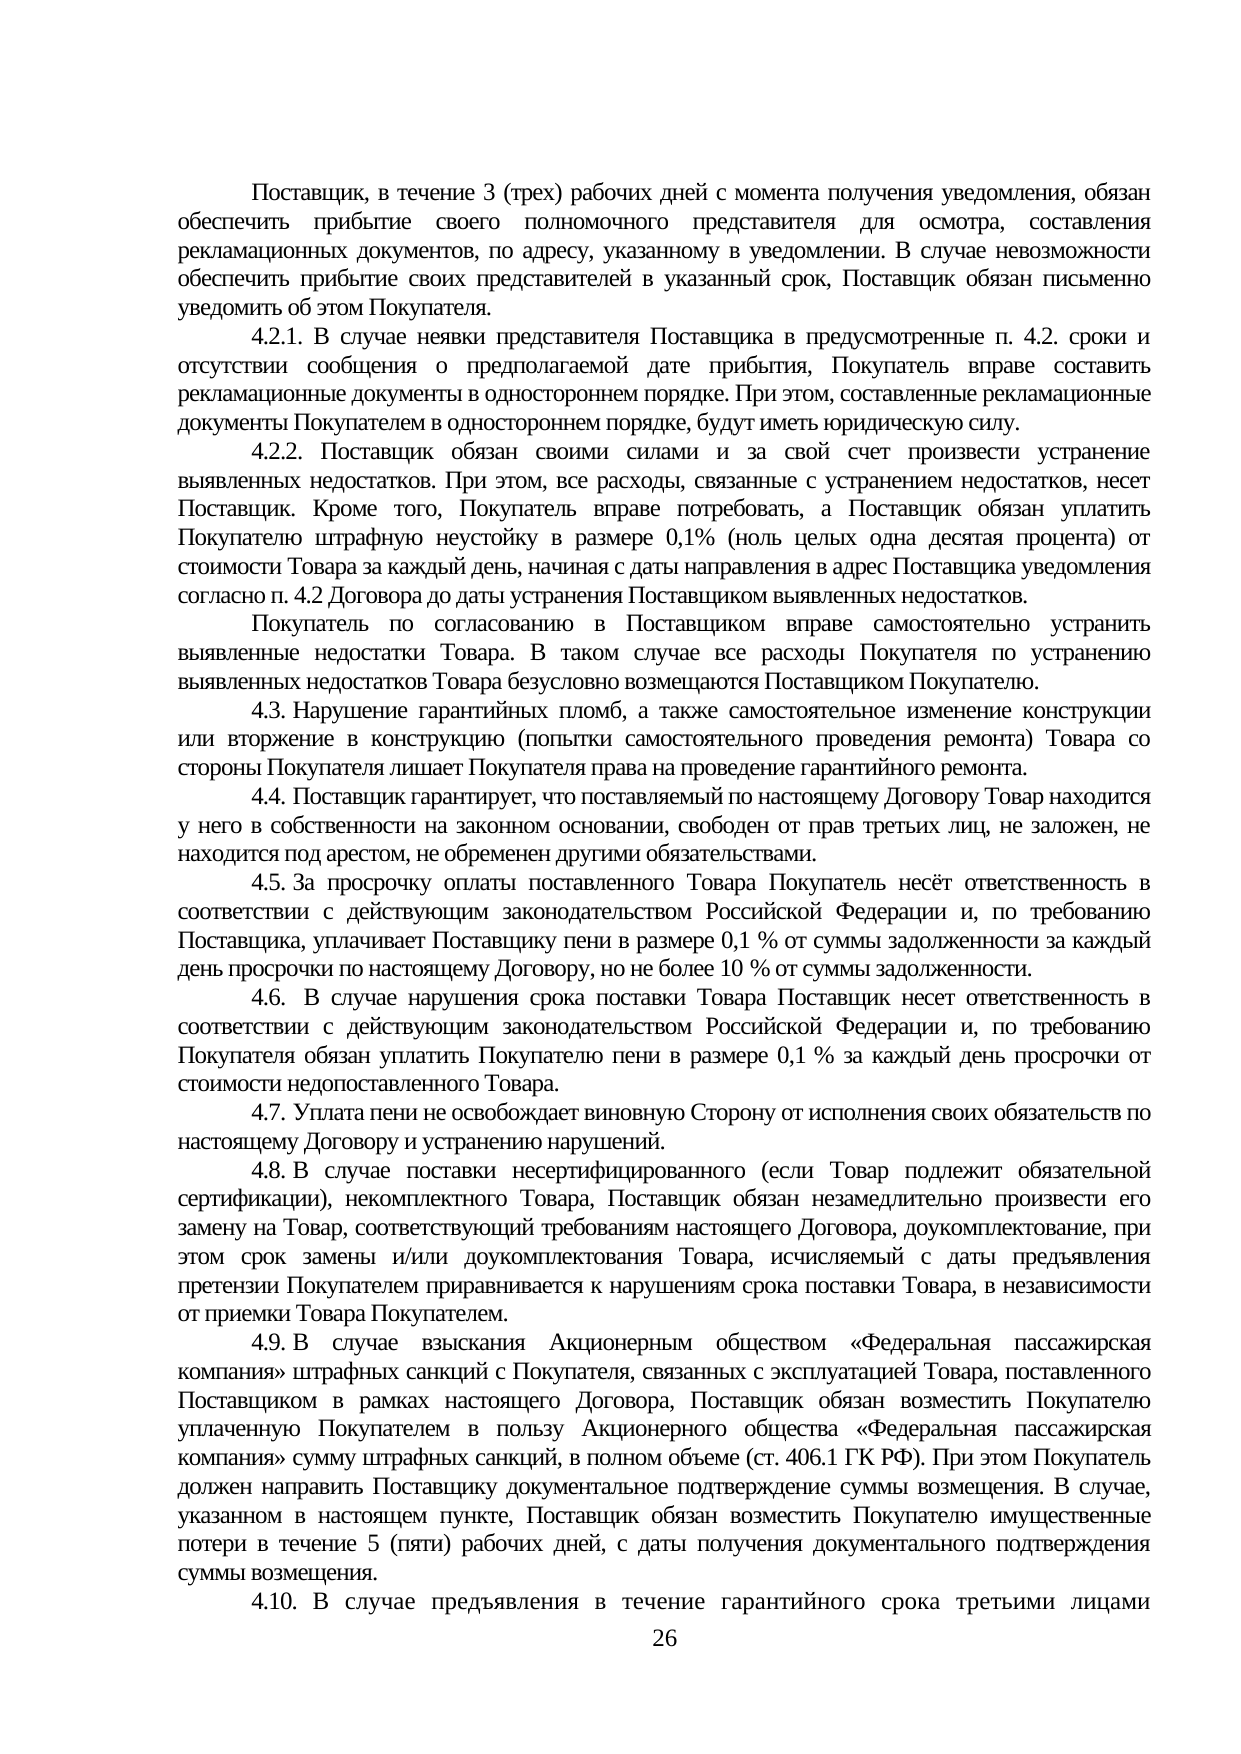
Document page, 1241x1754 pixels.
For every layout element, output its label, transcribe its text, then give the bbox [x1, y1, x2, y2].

text 4.9. В случае взыскания Акционерным обществом «Федеральная пассажирская компания» штрафных санкций с Покупателя, связанных с эксплуатацией Товара, поставленного Поставщиком в рамках настоящего Договора, Поставщик обязан возместить Покупателю уплаченную Покупателем в пользу Акционерного общества «Федеральная пассажирская компания» сумму штрафных санкций, в полном объеме (ст. 406.1 ГК РФ). При этом Покупатель должен направить Поставщику документальное подтверждение суммы возмещения. В случае, указанном в настоящем пункте, Поставщик обязан возместить Покупателю имущественные потери в течение 5 (пяти) рабочих дней, с даты получения документального подтверждения суммы возмещения. [177, 1327, 1152, 1586]
text 4.8. В случае поставки несертифицированного (если Товар подлежит обязательной сертификации), некомплектного Товара, Поставщик обязан незамедлительно произвести его замену на Товар, соответствующий требованиям настоящего Договора, доукомплектование, при этом срок замены и/или доукомплектования Товара, исчисляемый с даты предъявления претензии Покупателем приравнивается к нарушениям срока поставки Товара, в независимости от приемки Товара Покупателем. [177, 1155, 1152, 1327]
text 4.3. Нарушение гарантийных пломб, а также самостоятельное изменение конструкции или вторжение в конструкцию (попытки самостоятельного проведения ремонта) Товара со стороны Покупателя лишает Покупателя права на проведение гарантийного ремонта. [177, 695, 1152, 781]
text 4.7. Уплата пени не освобождает виновную Сторону от исполнения своих обязательств по настоящему Договору и устранению нарушений. [177, 1097, 1152, 1155]
text 4.5. За просрочку оплаты поставленного Товара Покупатель несёт ответственность в соответствии с действующим законодательством Российской Федерации и, по требованию Поставщика, уплачивает Поставщику пени в размере 0,1 % от суммы задолженности за каждый день просрочки по настоящему Договору, но не более 10 % от суммы задолженности. [177, 867, 1152, 982]
text 4.2.1. В случае неявки представителя Поставщика в предусмотренные п. 4.2. сроки и отсутствии сообщения о предполагаемой дате прибытия, Покупатель вправе составить рекламационные документы в одностороннем порядке. При этом, составленные рекламационные документы Покупателем в одностороннем порядке, будут иметь юридическую силу. [177, 321, 1152, 436]
text 4.6. В случае нарушения срока поставки Товара Поставщик несет ответственность в соответствии с действующим законодательством Российской Федерации и, по требованию Покупателя обязан уплатить Покупателю пени в размере 0,1 % за каждый день просрочки от стоимости недопоставленного Товара. [177, 982, 1152, 1097]
text 4.2.2. Поставщик обязан своими силами и за свой счет произвести устранение выявленных недостатков. При этом, все расходы, связанные с устранением недостатков, несет Поставщик. Кроме того, Покупатель вправе потребовать, а Поставщик обязан уплатить Покупателю штрафную неустойку в размере 0,1% (ноль целых одна десятая процента) от стоимости Товара за каждый день, начиная с даты направления в адрес Поставщика уведомления согласно п. 4.2 Договора до даты устранения Поставщиком выявленных недостатков. [177, 436, 1152, 608]
text Поставщик, в течение 3 (трех) рабочих дней с момента получения уведомления, обязан обеспечить прибытие своего полномочного представителя для осмотра, составления рекламационных документов, по адресу, указанному в уведомлении. В случае невозможности обеспечить прибытие своих представителей в указанный срок, Поставщик обязан письменно уведомить об этом Покупателя. [177, 177, 1152, 321]
text 4.4. Поставщик гарантирует, что поставляемый по настоящему Договору Товар находится у него в собственности на законном основании, свободен от прав третьих лиц, не заложен, не находится под арестом, не обременен другими обязательствами. [177, 781, 1152, 867]
text Покупатель по согласованию в Поставщиком вправе самостоятельно устранить выявленные недостатки Товара. В таком случае все расходы Покупателя по устранению выявленных недостатков Товара безусловно возмещаются Поставщиком Покупателю. [177, 608, 1152, 695]
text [177, 1586, 1152, 1615]
